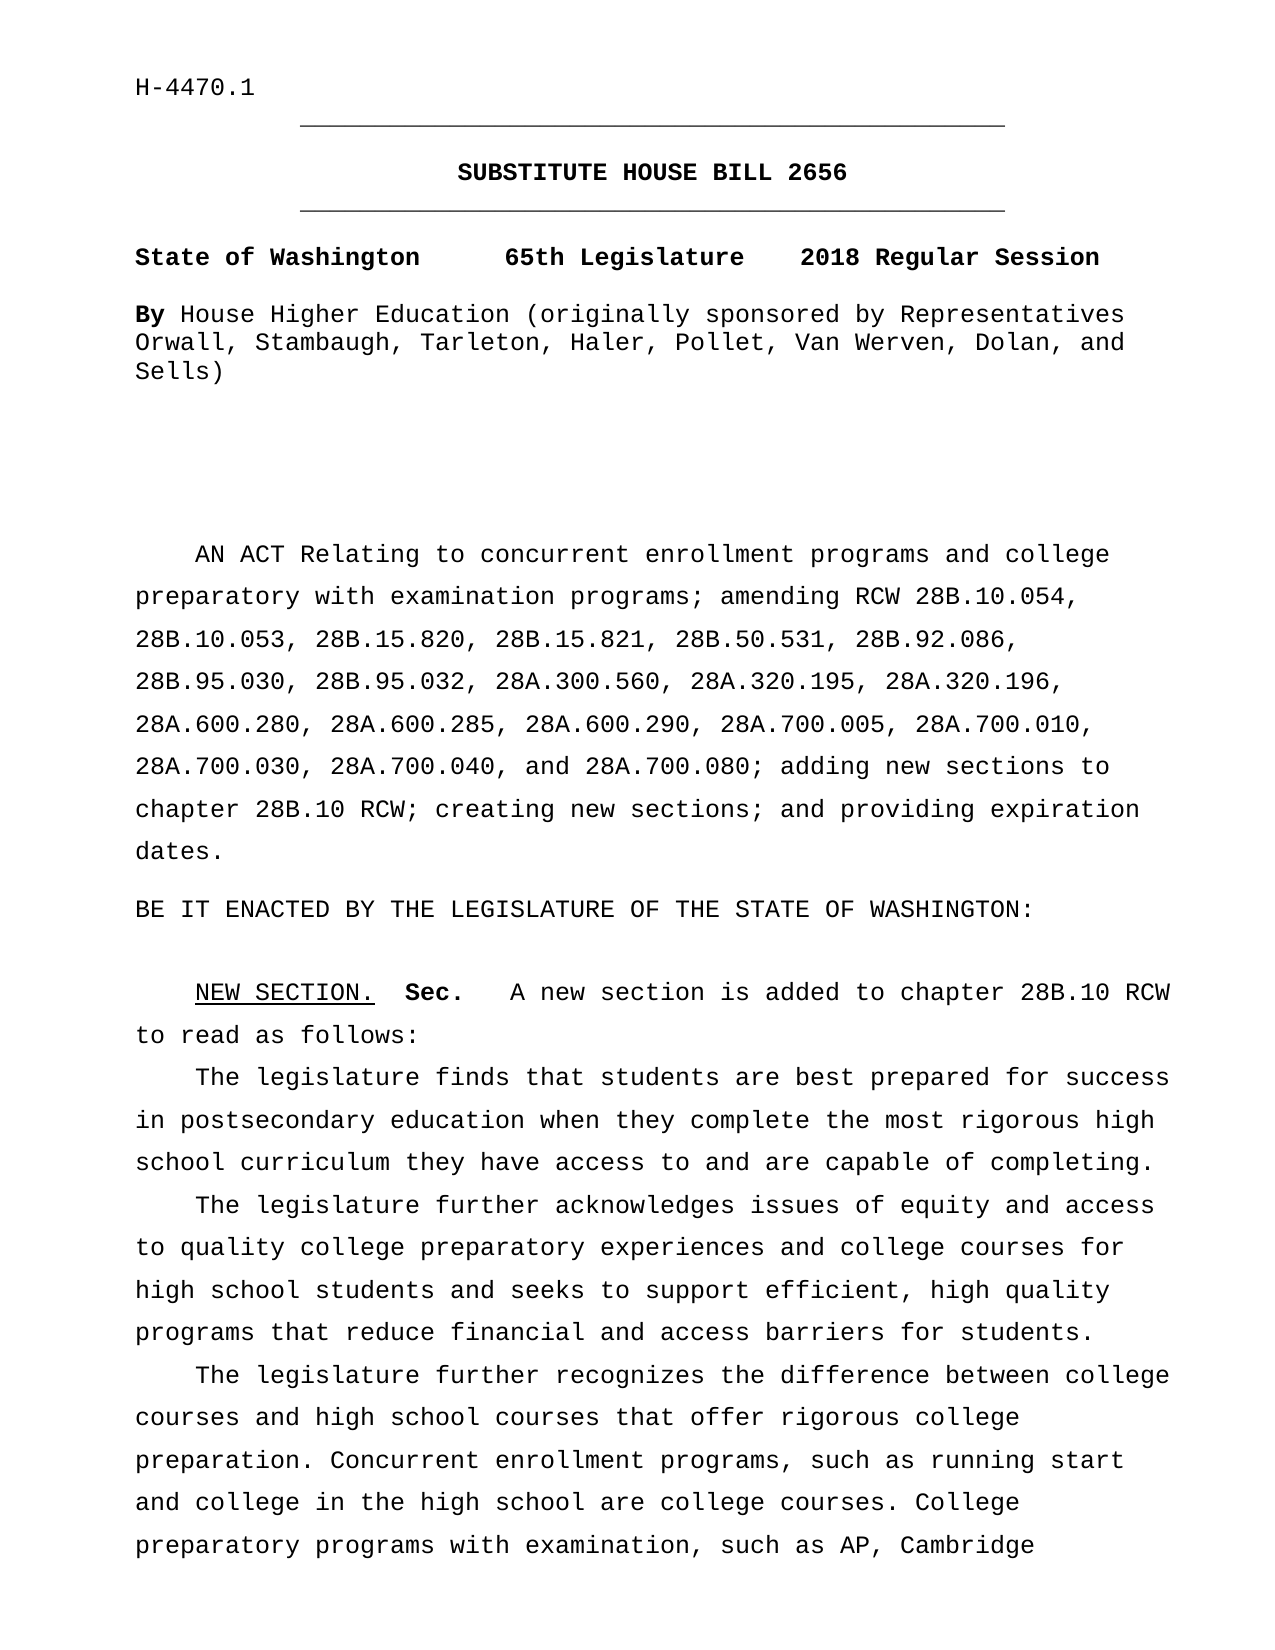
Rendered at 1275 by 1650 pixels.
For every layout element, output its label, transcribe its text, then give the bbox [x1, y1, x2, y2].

text _______________________________________________ [135, 188, 1170, 217]
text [135, 1349, 1170, 1562]
text State of Washington 65th Legislature 2018 Regular Session [135, 245, 1170, 273]
text The legislature further acknowledges issues of equity and access to quality college preparatory experiences and college courses for high school students and seeks to support efficient, high quality programs that reduce financial and access barriers for students. [135, 1179, 1170, 1349]
text AN ACT Relating to concurrent enrollment programs and college preparatory with examination programs; amending RCW 28B.10.054, 28B.10.053, 28B.15.820, 28B.15.821, 28B.50.531, 28B.92.086, 28B.95.030, 28B.95.032, 28A.300.560, 28A.320.195, 28A.320.196, 28A.600.280, 28A.600.285, 28A.600.290, 28A.700.005, 28A.700.010, 28A.700.030, 28A.700.040, and 28A.700.080; adding new sections to chapter 28B.10 RCW; creating new sections; and providing expiration dates. [135, 528, 1170, 868]
text H-4470.1 [135, 75, 1170, 103]
text By House Higher Education (originally sponsored by Representatives Orwall, Stambaugh, Tarleton, Haler, Pollet, Van Werven, Dolan, and Sells) [135, 302, 1170, 387]
text SUBSTITUTE HOUSE BILL 2656 [135, 160, 1170, 188]
text NEW SECTION. Sec. A new section is added to chapter 28B.10 RCW to read as follows: [135, 967, 1170, 1052]
text _______________________________________________ [135, 103, 1170, 132]
text BE IT ENACTED BY THE LEGISLATURE OF THE STATE OF WASHINGTON: [135, 897, 1170, 925]
text The legislature finds that students are best prepared for success in postsecondary education when they complete the most rigorous high school curriculum they have access to and are capable of completing. [135, 1052, 1170, 1179]
